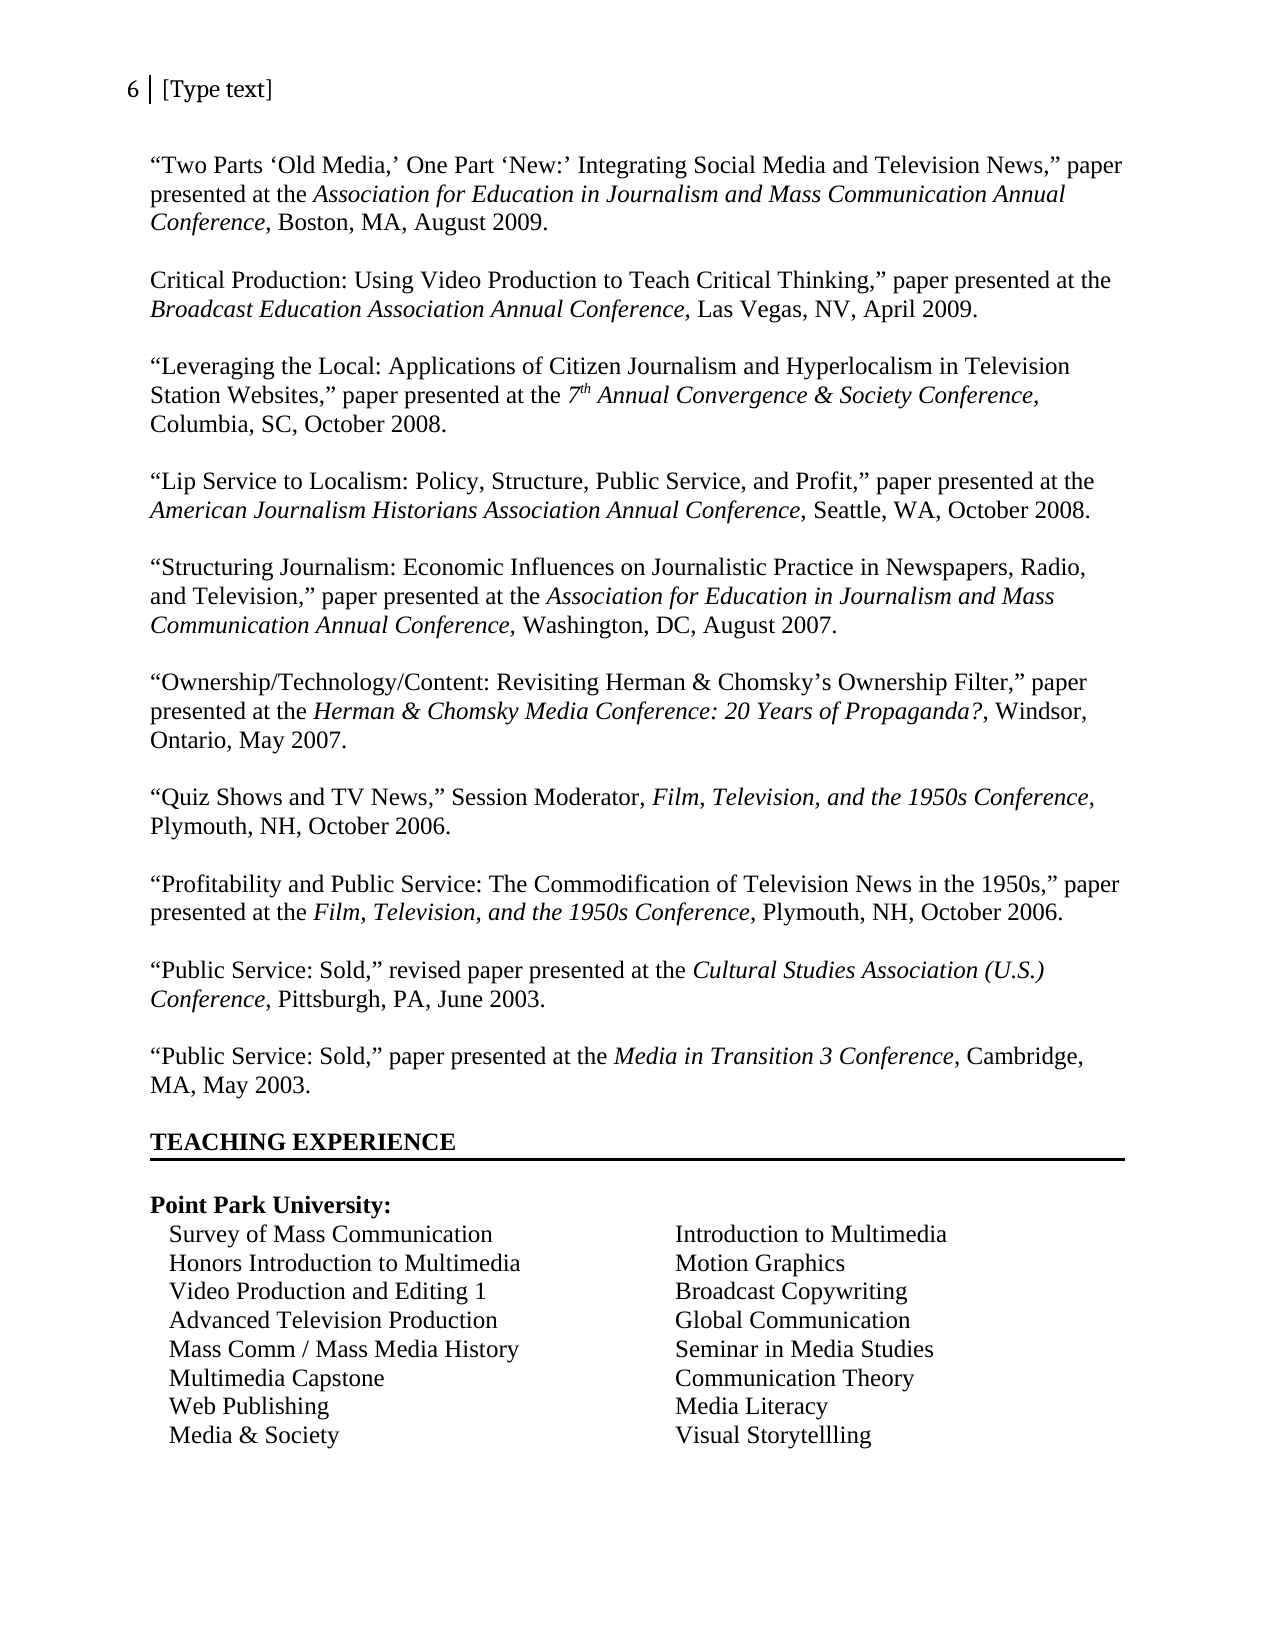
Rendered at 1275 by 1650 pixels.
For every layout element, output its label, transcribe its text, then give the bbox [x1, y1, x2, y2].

subtitle Advanced Television Production Global Communication [169, 1305, 1125, 1334]
subtitle Honors Introduction to Multimedia Motion Graphics [169, 1248, 1125, 1276]
subtitle “Leveraging the Local: Applications of Citizen Journalism and Hyperlocalism in Television Station Websites,” paper presented at the 7th Annual Convergence & Society Conference, Columbia, SC, October 2008. [150, 351, 1125, 437]
subtitle “Profitability and Public Service: The Commodification of Television News in the 1950s,” paper presented at the Film, Television, and the 1950s Conference, Plymouth, NH, October 2006. [150, 869, 1125, 926]
subtitle Media & Society Visual Storytellling [169, 1420, 1125, 1449]
subtitle Multimedia Capstone Communication Theory [169, 1363, 1125, 1391]
subtitle Critical Production: Using Video Production to Teach Critical Thinking,” paper presented at the Broadcast Education Association Annual Conference, Las Vegas, NV, April 2009. [150, 265, 1125, 322]
subtitle “Public Service: Sold,” paper presented at the Media in Transition 3 Conference, Cambridge, MA, May 2003. [150, 1041, 1125, 1099]
subtitle Mass Comm / Mass Media History Seminar in Media Studies [169, 1334, 1125, 1363]
subtitle “Quiz Shows and TV News,” Session Moderator, Film, Television, and the 1950s Conference, Plymouth, NH, October 2006. [150, 782, 1125, 840]
subtitle “Public Service: Sold,” revised paper presented at the Cultural Studies Association (U.S.) Conference, Pittsburgh, PA, June 2003. [150, 955, 1125, 1012]
subtitle “Ownership/Technology/Content: Revisiting Herman & Chomsky’s Ownership Filter,” paper presented at the Herman & Chomsky Media Conference: 20 Years of Propaganda?, Windsor, Ontario, May 2007. [150, 667, 1125, 754]
subtitle “Two Parts ‘Old Media,’ One Part ‘New:’ Integrating Social Media and Television News,” paper presented at the Association for Education in Journalism and Mass Communication Annual Conference, Boston, MA, August 2009. [150, 150, 1125, 236]
subtitle Web Publishing Media Literacy [169, 1391, 1125, 1420]
subtitle “Lip Service to Localism: Policy, Structure, Public Service, and Profit,” paper presented at the American Journalism Historians Association Annual Conference, Seattle, WA, October 2008. [150, 466, 1125, 524]
subtitle “Structuring Journalism: Economic Influences on Journalistic Practice in Newspapers, Radio, and Television,” paper presented at the Association for Education in Journalism and Mass Communication Annual Conference, Washington, DC, August 2007. [150, 552, 1125, 639]
subtitle Video Production and Editing 1 Broadcast Copywriting [169, 1276, 1125, 1305]
subtitle TEACHING EXPERIENCE [150, 1127, 1125, 1158]
subtitle Point Park University: [150, 1190, 1125, 1219]
subtitle Survey of Mass Communication Introduction to Multimedia [169, 1219, 1125, 1248]
